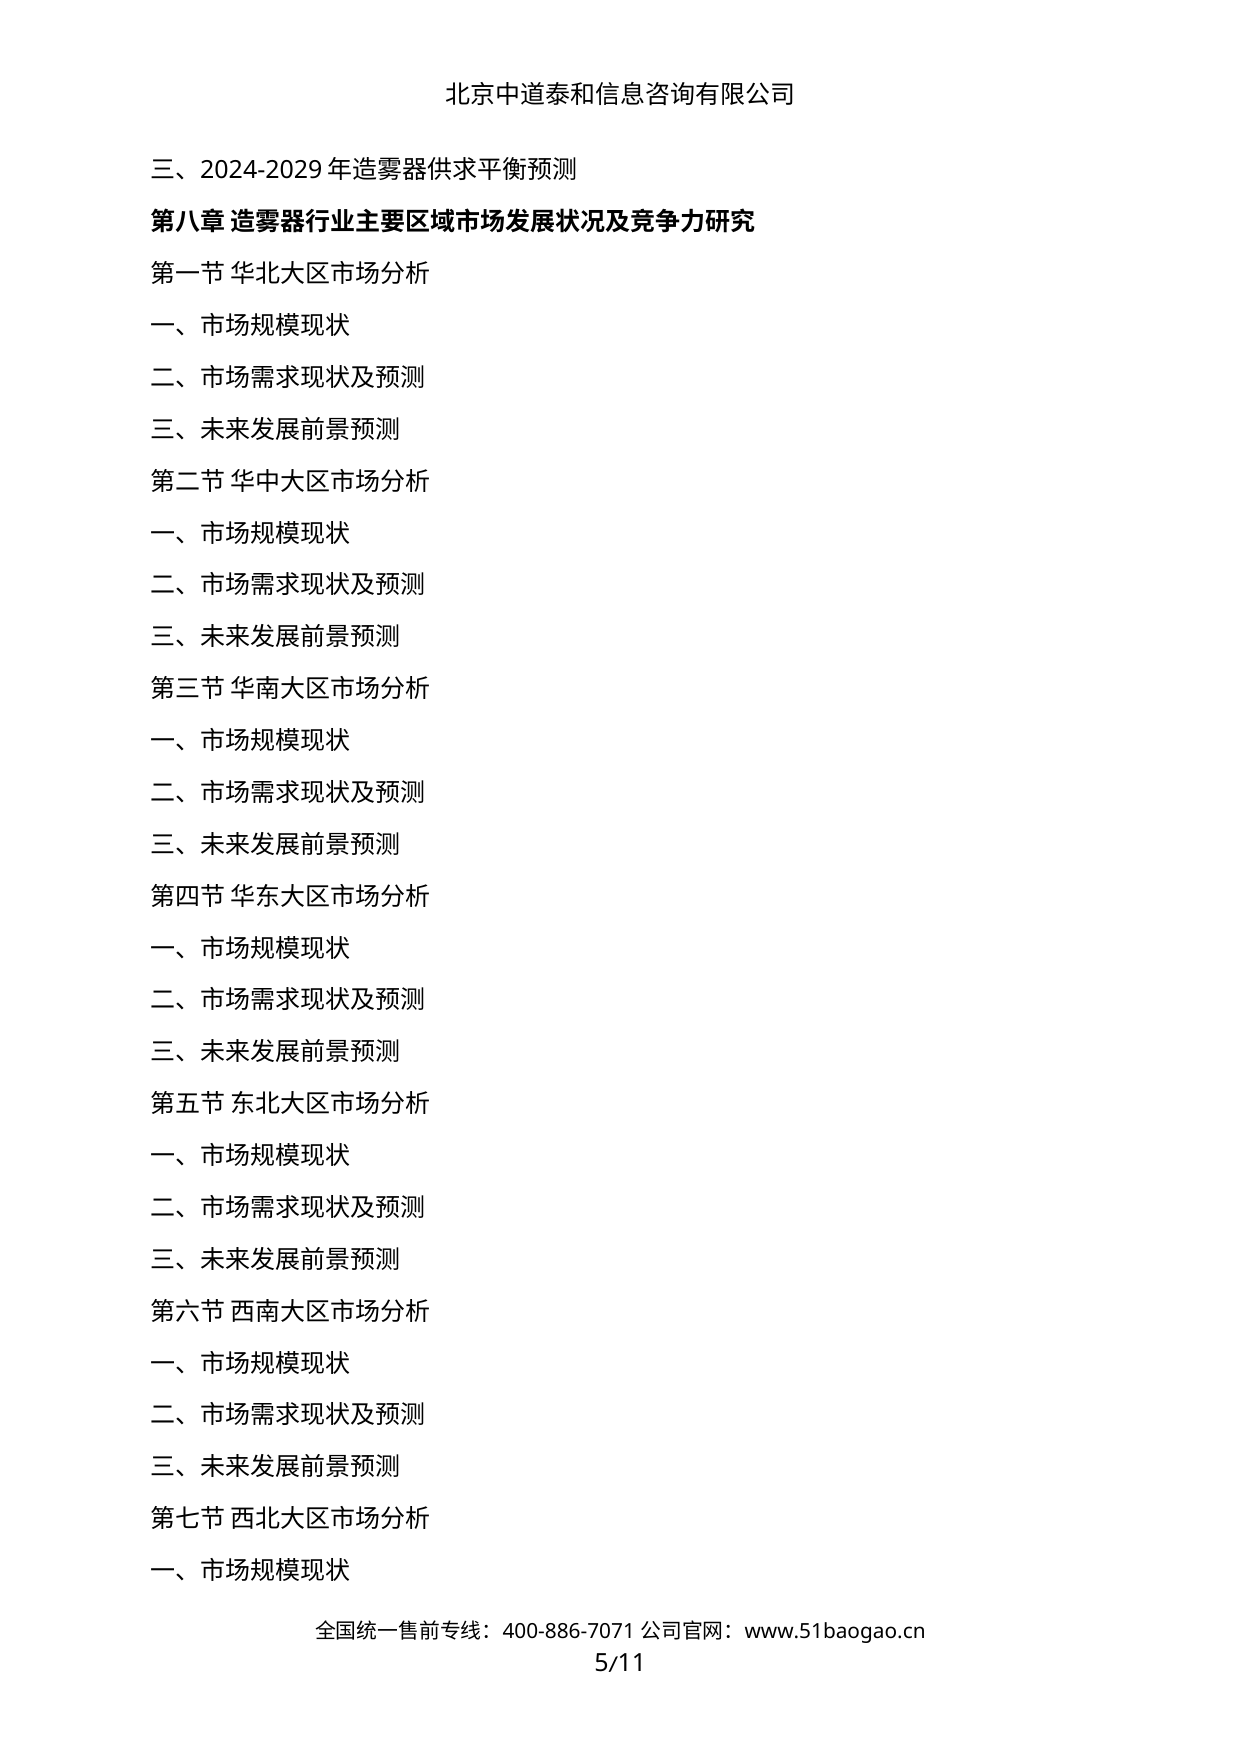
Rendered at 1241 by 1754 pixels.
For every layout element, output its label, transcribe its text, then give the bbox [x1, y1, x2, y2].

text 二、市场需求现状及预测 [150, 357, 1090, 394]
text 第三节 华南大区市场分析 [150, 669, 1090, 705]
text 三、2024-2029年造雾器供求平衡预测 [150, 150, 1090, 186]
text 第八章 造雾器行业主要区域市场发展状况及竞争力研究 [150, 202, 1090, 238]
text 三、未来发展前景预测 [150, 1239, 1090, 1276]
text 三、未来发展前景预测 [150, 1447, 1090, 1483]
text 第一节 华北大区市场分析 [150, 254, 1090, 290]
text 一、市场规模现状 [150, 721, 1090, 757]
text 一、市场规模现状 [150, 306, 1090, 342]
text 第六节 西南大区市场分析 [150, 1291, 1090, 1327]
text 二、市场需求现状及预测 [150, 1187, 1090, 1224]
text 第二节 华中大区市场分析 [150, 461, 1090, 497]
text 三、未来发展前景预测 [150, 824, 1090, 861]
text 第七节 西北大区市场分析 [150, 1499, 1090, 1535]
text 三、未来发展前景预测 [150, 617, 1090, 653]
text 一、市场规模现状 [150, 513, 1090, 549]
text 三、未来发展前景预测 [150, 1032, 1090, 1068]
text 一、市场规模现状 [150, 928, 1090, 964]
text 第五节 东北大区市场分析 [150, 1084, 1090, 1120]
text 二、市场需求现状及预测 [150, 565, 1090, 601]
text 一、市场规模现状 [150, 1136, 1090, 1172]
text 一、市场规模现状 [150, 1551, 1090, 1587]
text 三、未来发展前景预测 [150, 409, 1090, 446]
text 二、市场需求现状及预测 [150, 772, 1090, 809]
text 二、市场需求现状及预测 [150, 980, 1090, 1016]
text 二、市场需求现状及预测 [150, 1395, 1090, 1431]
text 一、市场规模现状 [150, 1343, 1090, 1379]
text 第四节 华东大区市场分析 [150, 876, 1090, 912]
